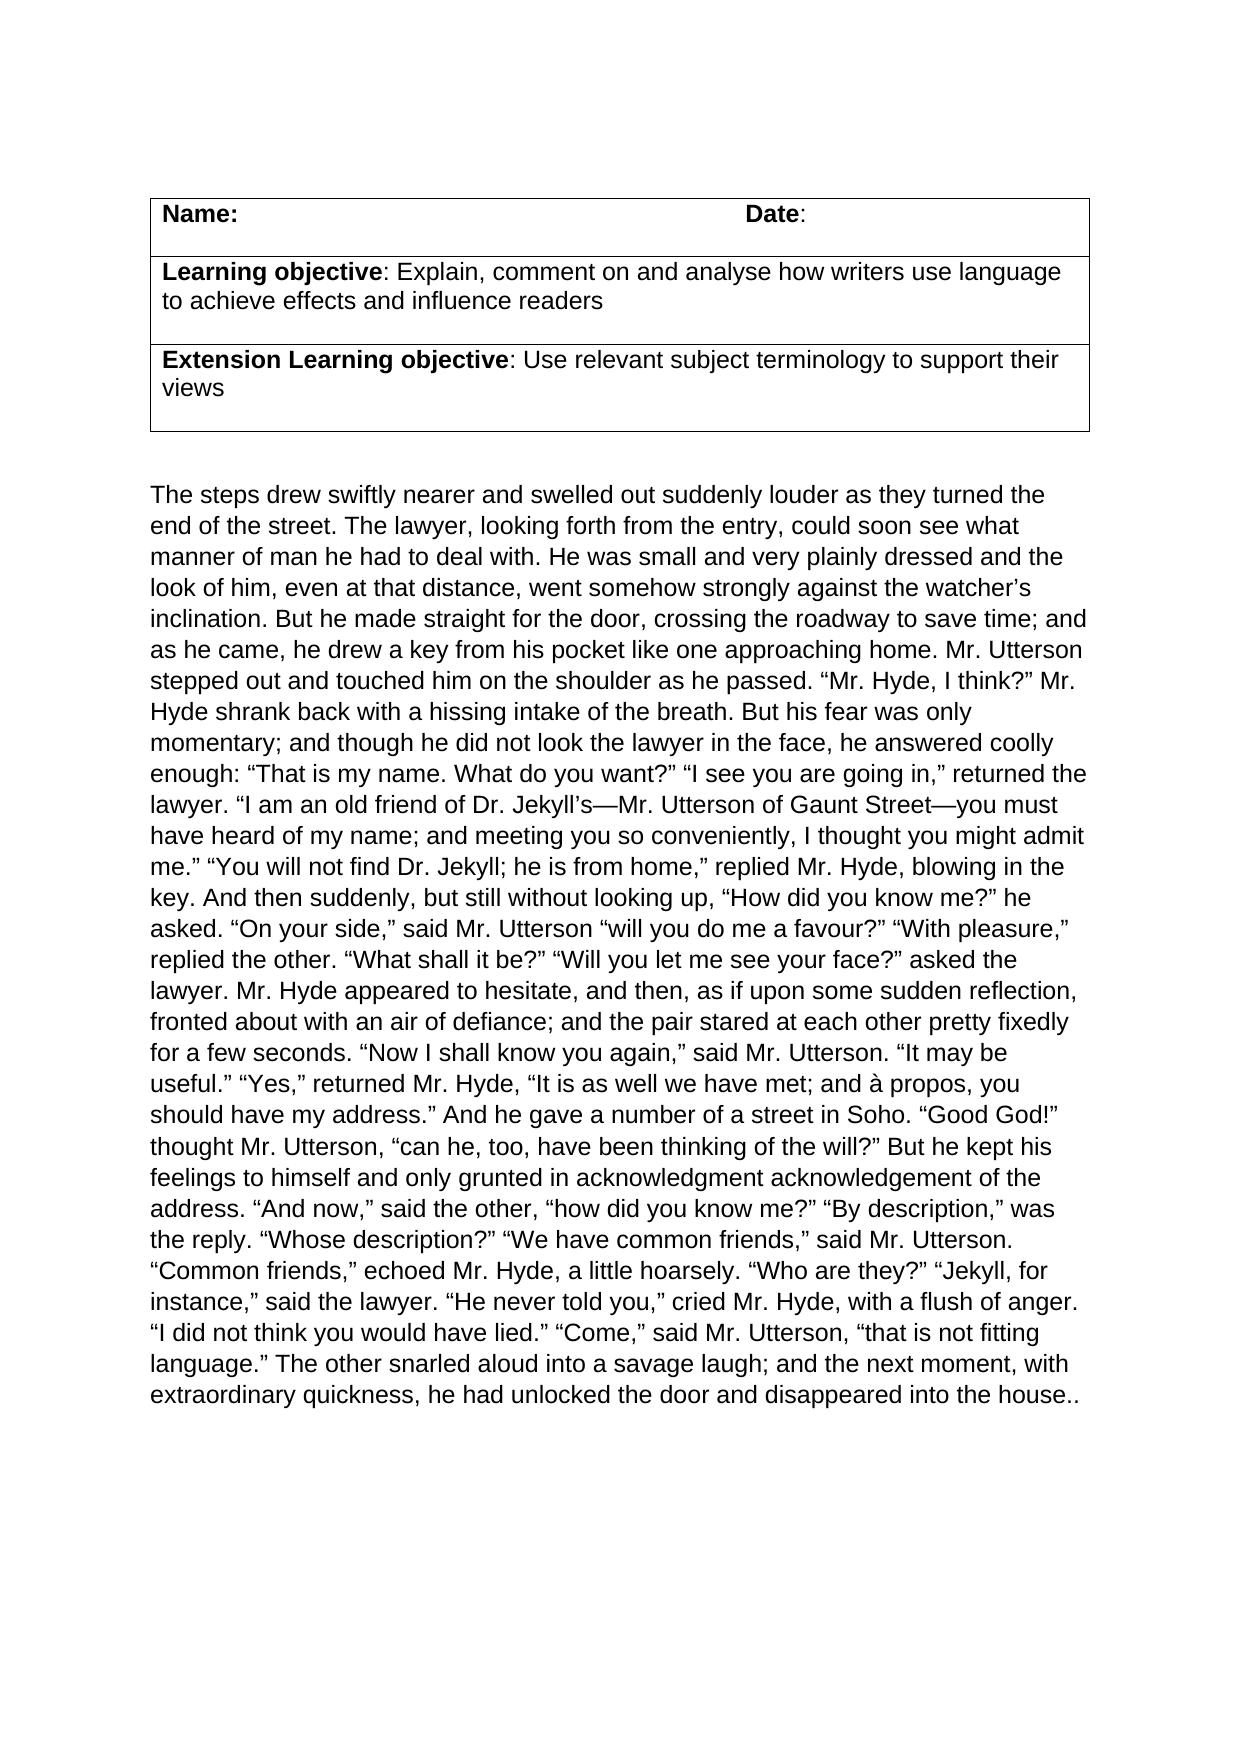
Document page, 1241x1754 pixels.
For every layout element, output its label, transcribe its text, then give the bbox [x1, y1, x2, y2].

table_header Name: Date: [151, 199, 1089, 256]
table_cell Extension Learning objective: Use relevant subject terminology to support their views [151, 345, 1089, 431]
table_cell Learning objective: Explain, comment on and analyse how writers use language to achieve effects and influence readers [151, 257, 1089, 343]
text The steps drew swiftly nearer and swelled out suddenly louder as they turned the end of the street. The lawyer, looking forth from the entry, could soon see what manner of man he had to deal with. He was small and very plainly dressed and the look of him, even at that distance, went somehow strongly against the watcher’s inclination. But he made straight for the door, crossing the roadway to save time; and as he came, he drew a key from his pocket like one approaching home. Mr. Utterson stepped out and touched him on the shoulder as he passed. “Mr. Hyde, I think?” Mr. Hyde shrank back with a hissing intake of the breath. But his fear was only momentary; and though he did not look the lawyer in the face, he answered coolly enough: “That is my name. What do you want?” “I see you are going in,” returned the lawyer. “I am an old friend of Dr. Jekyll’s—Mr. Utterson of Gaunt Street—you must have heard of my name; and meeting you so conveniently, I thought you might admit me.” “You will not find Dr. Jekyll; he is from home,” replied Mr. Hyde, blowing in the key. And then suddenly, but still without looking up, “How did you know me?” he asked. “On your side,” said Mr. Utterson “will you do me a favour?” “With pleasure,” replied the other. “What shall it be?” “Will you let me see your face?” asked the lawyer. Mr. Hyde appeared to hesitate, and then, as if upon some sudden reflection, fronted about with an air of defiance; and the pair stared at each other pretty fixedly for a few seconds. “Now I shall know you again,” said Mr. Utterson. “It may be useful.” “Yes,” returned Mr. Hyde, “It is as well we have met; and à propos, you should have my address.” And he gave a number of a street in Soho. “Good God!” thought Mr. Utterson, “can he, too, have been thinking of the will?” But he kept his feelings to himself and only grunted in acknowledgment acknowledgement of the address. “And now,” said the other, “how did you know me?” “By description,” was the reply. “Whose description?” “We have common friends,” said Mr. Utterson. “Common friends,” echoed Mr. Hyde, a little hoarsely. “Who are they?” “Jekyll, for instance,” said the lawyer. “He never told you,” cried Mr. Hyde, with a flush of anger. “I did not think you would have lied.” “Come,” said Mr. Utterson, “that is not fitting language.” The other snarled aloud into a savage laugh; and the next moment, with extraordinary quickness, he had unlocked the door and disappeared into the house.. [150, 479, 1090, 1408]
